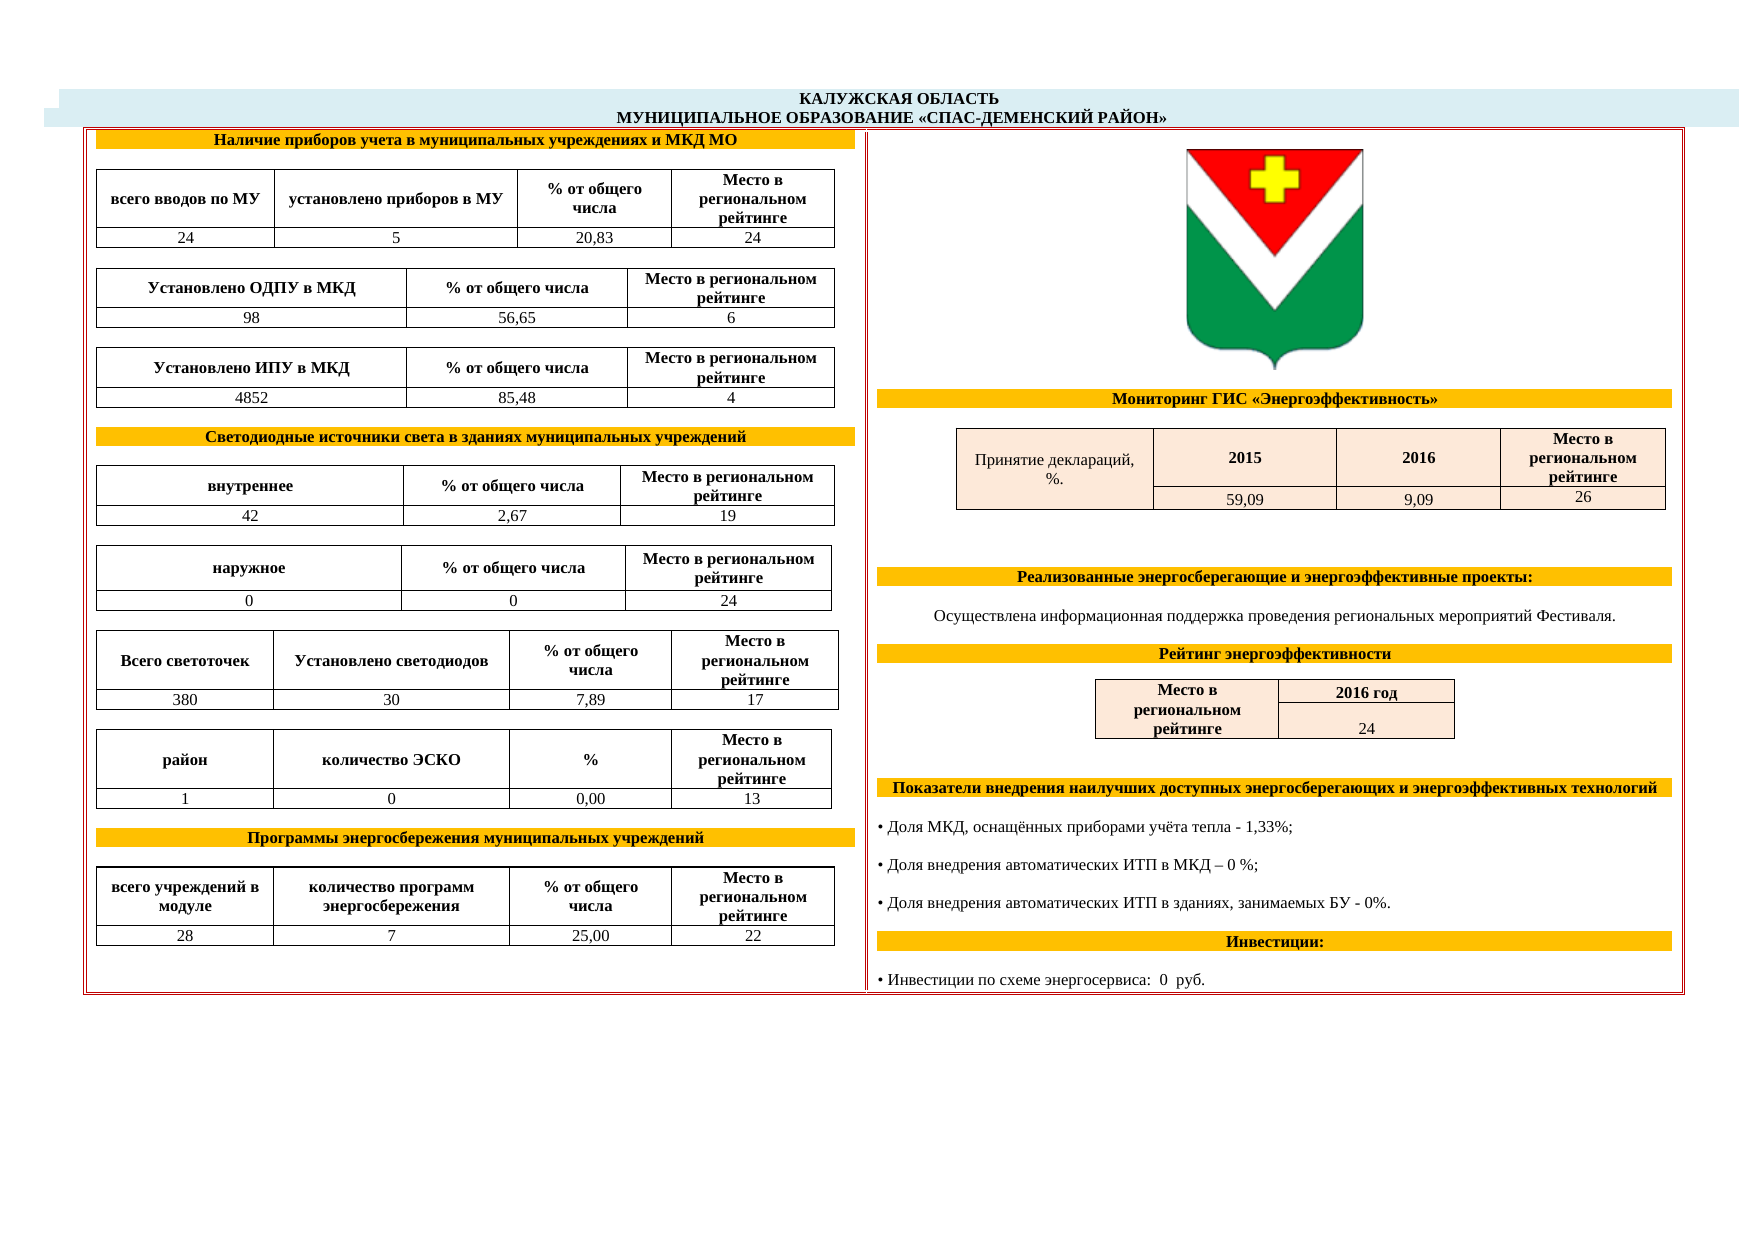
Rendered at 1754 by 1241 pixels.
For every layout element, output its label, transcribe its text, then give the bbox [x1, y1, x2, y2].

text МУНИЦИПАЛЬНОЕ ОБРАЗОВАНИЕ «СПАС-ДЕМЕНСКИЙ РАЙОН» [44, 108, 1739, 127]
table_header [87, 130, 866, 992]
text КАЛУЖСКАЯ ОБЛАСТЬ [59, 89, 1739, 108]
picture [1186, 149, 1364, 370]
table_header Мониторинг ГИС «Энергоэффективность» Реализованные энергосберегающие и энергоэффективные проекты: Осуществлена информационная поддержка проведения региональных мероприятий Фестиваля. Рейтинг энергоэффективности Показатели внедрения наилучших доступных энергосберегающих и энергоэффективных технологий • Доля МКД, оснащённых приборами учёта тепла - 1,33%; • Доля внедрения автоматических ИТП в МКД – 0 %; • Доля внедрения автоматических ИТП в зданиях, занимаемых БУ - 0%. Инвестиции: • Инвестиции по схеме энергосервиса: 0 руб. [866, 130, 1682, 992]
